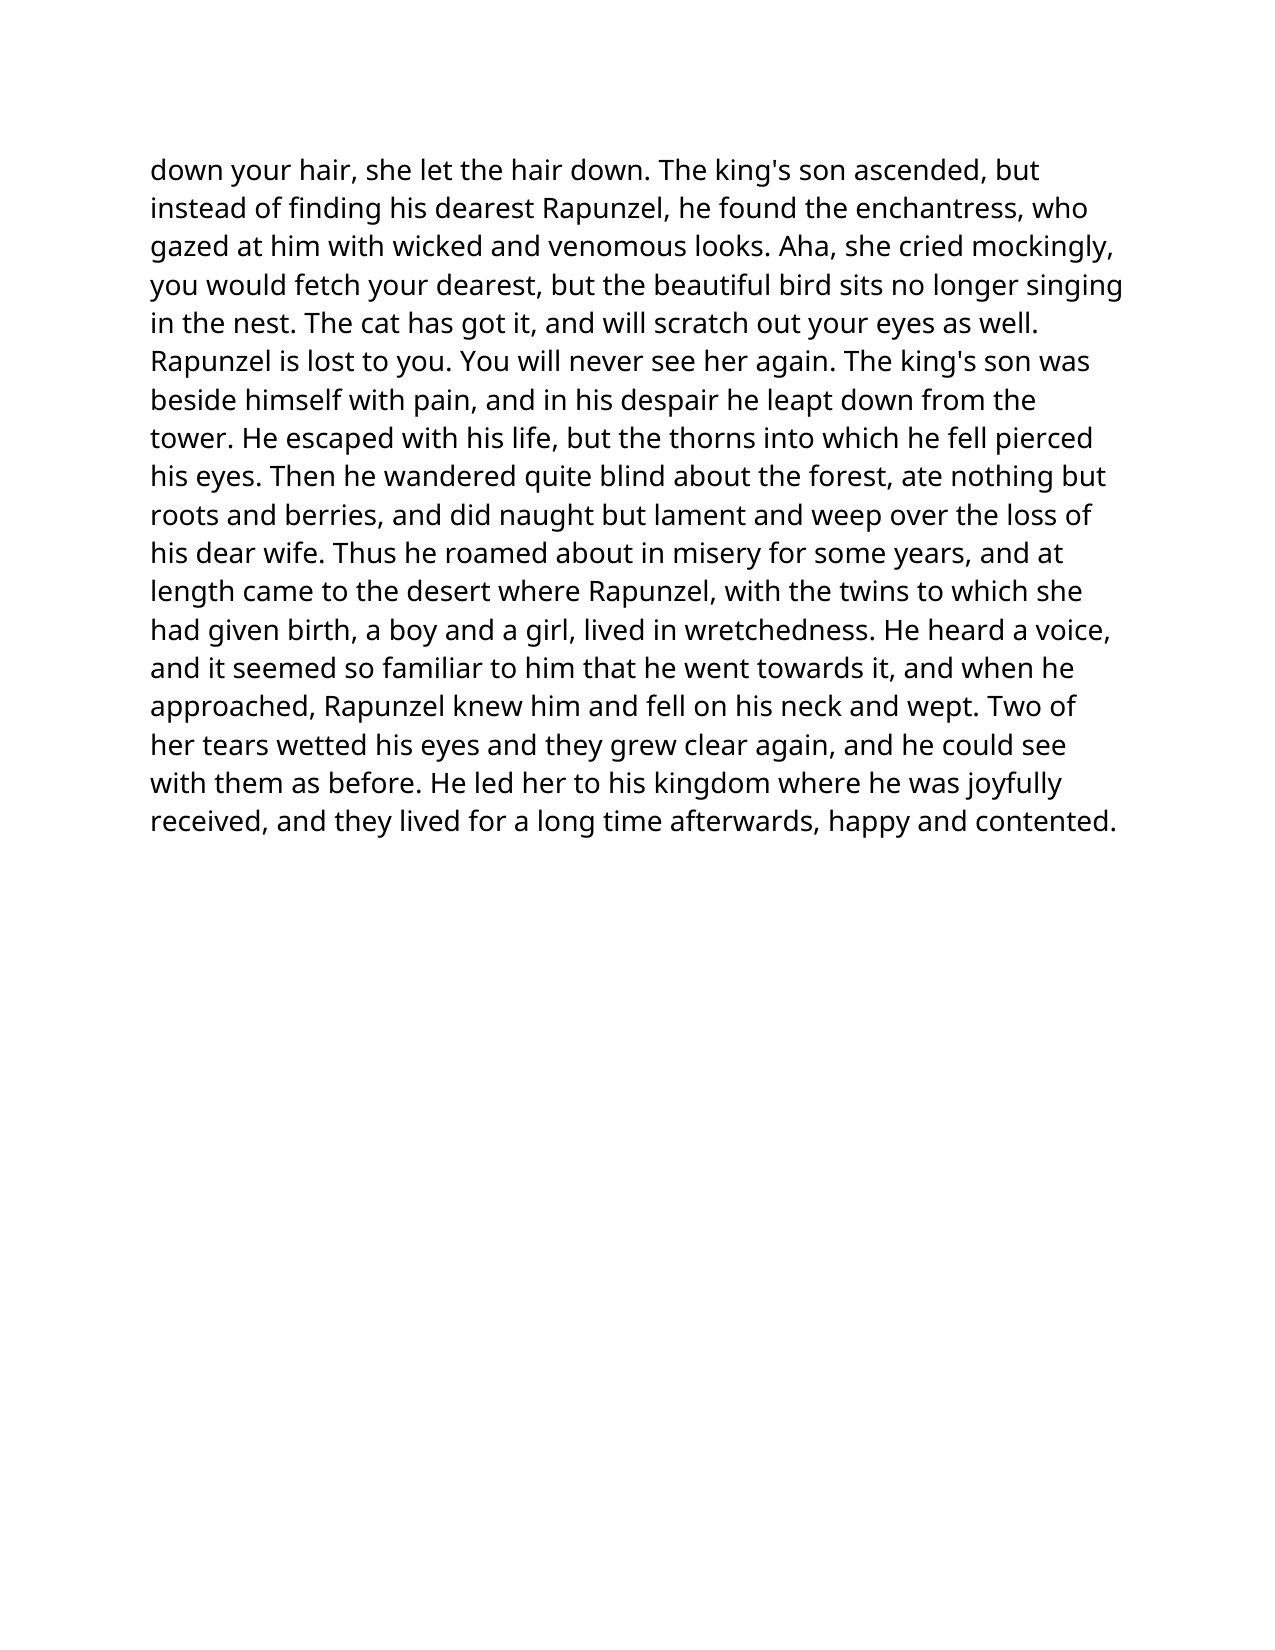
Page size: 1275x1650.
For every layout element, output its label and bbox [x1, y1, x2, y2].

text [150, 150, 1125, 906]
